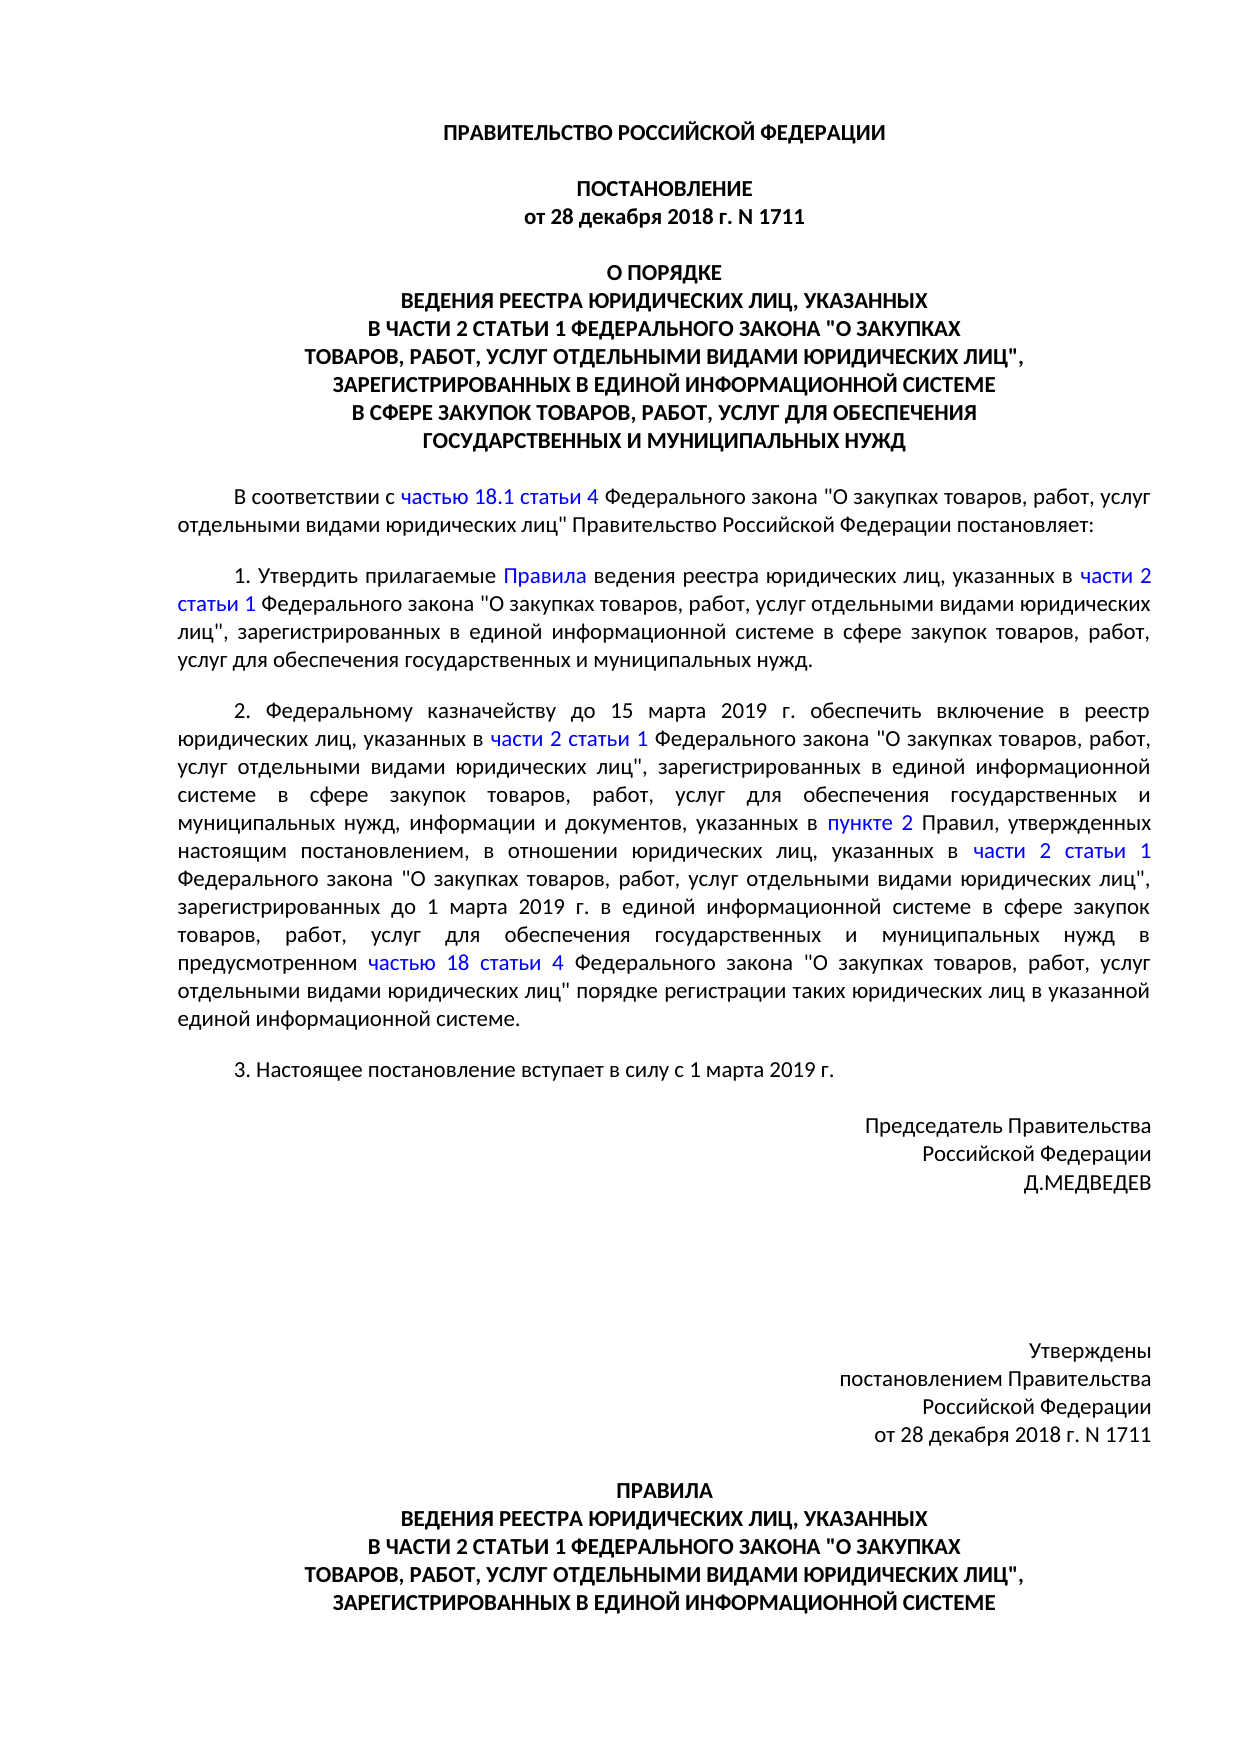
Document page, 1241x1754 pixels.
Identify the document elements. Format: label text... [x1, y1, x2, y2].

title ЗАРЕГИСТРИРОВАННЫХ В ЕДИНОЙ ИНФОРМАЦИОННОЙ СИСТЕМЕ [177, 1588, 1152, 1616]
text В соответствии с частью 18.1 статьи 4 Федерального закона "О закупках товаров, работ, услуг отдельными видами юридических лиц" Правительство Российской Федерации постановляет: [177, 482, 1152, 538]
text Российской Федерации [177, 1392, 1152, 1420]
title В СФЕРЕ ЗАКУПОК ТОВАРОВ, РАБОТ, УСЛУГ ДЛЯ ОБЕСПЕЧЕНИЯ [177, 398, 1152, 426]
title ВЕДЕНИЯ РЕЕСТРА ЮРИДИЧЕСКИХ ЛИЦ, УКАЗАННЫХ [177, 286, 1152, 314]
text Д.МЕДВЕДЕВ [177, 1168, 1152, 1196]
title ПОСТАНОВЛЕНИЕ [177, 174, 1152, 202]
title ТОВАРОВ, РАБОТ, УСЛУГ ОТДЕЛЬНЫМИ ВИДАМИ ЮРИДИЧЕСКИХ ЛИЦ", [177, 342, 1152, 370]
text 2. Федеральному казначейству до 15 марта 2019 г. обеспечить включение в реестр юридических лиц, указанных в части 2 статьи 1 Федерального закона "О закупках товаров, работ, услуг отдельными видами юридических лиц", зарегистрированных в единой информационной системе в сфере закупок товаров, работ, услуг для обеспечения государственных и муниципальных нужд, информации и документов, указанных в пункте 2 Правил, утвержденных настоящим постановлением, в отношении юридических лиц, указанных в части 2 статьи 1 Федерального закона "О закупках товаров, работ, услуг отдельными видами юридических лиц", зарегистрированных до 1 марта 2019 г. в единой информационной системе в сфере закупок товаров, работ, услуг для обеспечения государственных и муниципальных нужд в предусмотренном частью 18 статьи 4 Федерального закона "О закупках товаров, работ, услуг отдельными видами юридических лиц" порядке регистрации таких юридических лиц в указанной единой информационной системе. [177, 696, 1152, 1033]
text 1. Утвердить прилагаемые Правила ведения реестра юридических лиц, указанных в части 2 статьи 1 Федерального закона "О закупках товаров, работ, услуг отдельными видами юридических лиц", зарегистрированных в единой информационной системе в сфере закупок товаров, работ, услуг для обеспечения государственных и муниципальных нужд. [177, 561, 1152, 673]
title В ЧАСТИ 2 СТАТЬИ 1 ФЕДЕРАЛЬНОГО ЗАКОНА "О ЗАКУПКАХ [177, 1532, 1152, 1560]
text Утверждены [177, 1336, 1152, 1364]
text постановлением Правительства [177, 1364, 1152, 1392]
title ПРАВИТЕЛЬСТВО РОССИЙСКОЙ ФЕДЕРАЦИИ [177, 118, 1152, 146]
title ТОВАРОВ, РАБОТ, УСЛУГ ОТДЕЛЬНЫМИ ВИДАМИ ЮРИДИЧЕСКИХ ЛИЦ", [177, 1560, 1152, 1588]
text 3. Настоящее постановление вступает в силу с 1 марта 2019 г. [177, 1056, 1152, 1083]
title ЗАРЕГИСТРИРОВАННЫХ В ЕДИНОЙ ИНФОРМАЦИОННОЙ СИСТЕМЕ [177, 370, 1152, 398]
text Председатель Правительства [177, 1112, 1152, 1139]
title В ЧАСТИ 2 СТАТЬИ 1 ФЕДЕРАЛЬНОГО ЗАКОНА "О ЗАКУПКАХ [177, 314, 1152, 342]
title ВЕДЕНИЯ РЕЕСТРА ЮРИДИЧЕСКИХ ЛИЦ, УКАЗАННЫХ [177, 1504, 1152, 1532]
title О ПОРЯДКЕ [177, 258, 1152, 286]
text Российской Федерации [177, 1139, 1152, 1168]
title от 28 декабря 2018 г. N 1711 [177, 202, 1152, 230]
title ПРАВИЛА [177, 1476, 1152, 1504]
text от 28 декабря 2018 г. N 1711 [177, 1420, 1152, 1448]
title ГОСУДАРСТВЕННЫХ И МУНИЦИПАЛЬНЫХ НУЖД [177, 426, 1152, 454]
